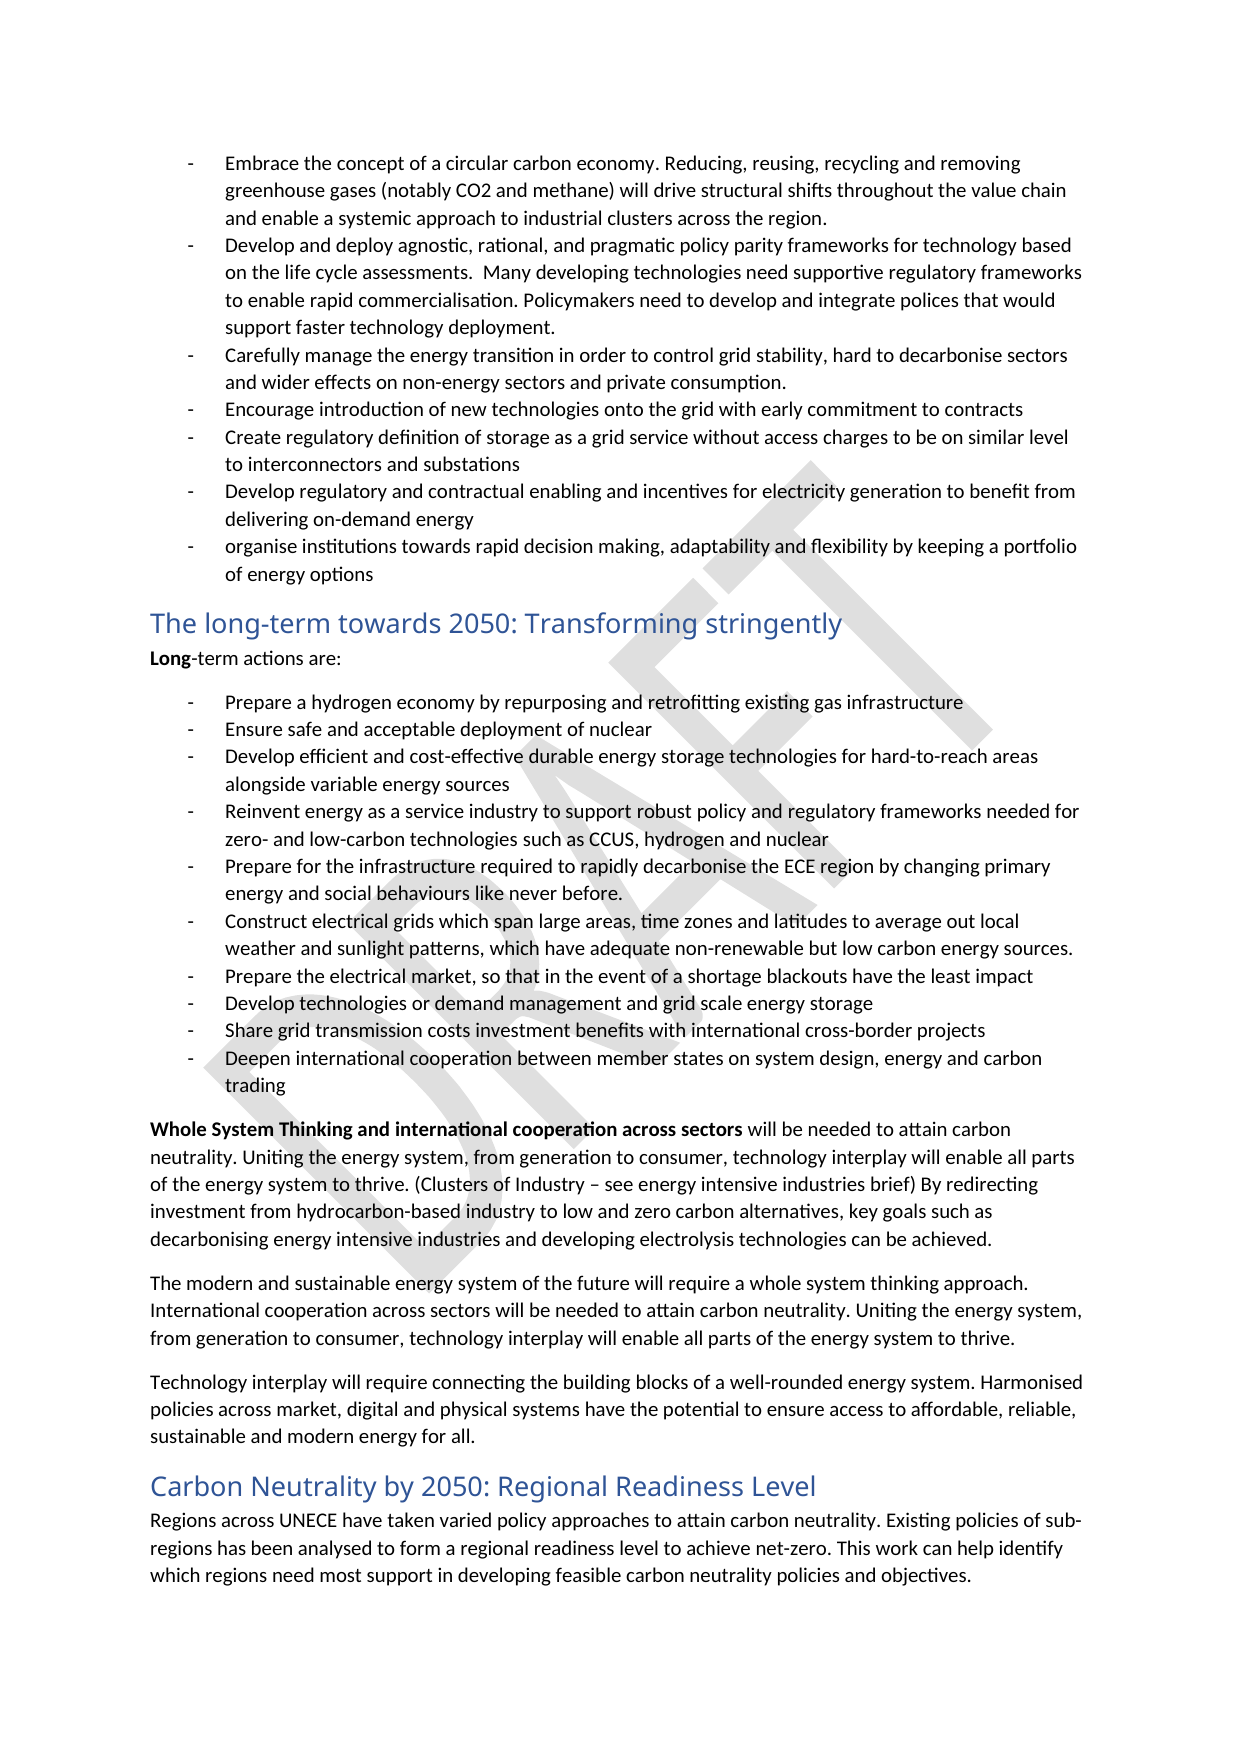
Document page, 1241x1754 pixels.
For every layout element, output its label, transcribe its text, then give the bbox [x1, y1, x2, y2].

list Construct electrical grids which span large areas, time zones and latitudes to average out local weather and sunlight patterns, which have adequate non-renewable but low carbon energy sources. [187, 908, 1090, 961]
list Prepare a hydrogen economy by repurposing and retrofitting existing gas infrastructure [187, 689, 1090, 714]
list Create regulatory definition of storage as a grid service without access charges to be on similar level to interconnectors and substations [187, 424, 1090, 477]
list Develop technologies or demand management and grid scale energy storage [187, 990, 1090, 1016]
list organise institutions towards rapid decision making, adaptability and flexibility by keeping a portfolio of energy options [187, 533, 1090, 586]
list Prepare the electrical market, so that in the event of a shortage blackouts have the least impact [187, 963, 1090, 988]
list Share grid transmission costs investment benefits with international cross-border projects [187, 1018, 1090, 1043]
list Develop and deploy agnostic, rational, and pragmatic policy parity frameworks for technology based on the life cycle assessments. Many developing technologies need supportive regulatory frameworks to enable rapid commercialisation. Policymakers need to develop and integrate polices that would support faster technology deployment. [187, 232, 1090, 340]
list Carefully manage the energy transition in order to control grid stability, hard to decarbonise sectors and wider effects on non-energy sectors and private consumption. [187, 342, 1090, 394]
subtitle The long-term towards 2050: Transforming stringently [150, 605, 1090, 642]
text Long-term actions are: [150, 645, 1090, 670]
text Technology interplay will require connecting the building blocks of a well-rounded energy system. Harmonised policies across market, digital and physical systems have the potential to ensure access to affordable, reliable, sustainable and modern energy for all. [150, 1369, 1090, 1449]
list Develop regulatory and contractual enabling and incentives for electricity generation to benefit from delivering on-demand energy [187, 479, 1090, 532]
list Deepen international cooperation between member states on system design, energy and carbon trading [187, 1045, 1090, 1098]
text Regions across UNECE have taken varied policy approaches to attain carbon neutrality. Existing policies of sub-regions has been analysed to form a regional readiness level to achieve net-zero. This work can help identify which regions need most support in developing feasible carbon neutrality policies and objectives. [150, 1508, 1090, 1588]
text Whole System Thinking and international cooperation across sectors will be needed to attain carbon neutrality. Uniting the energy system, from generation to consumer, technology interplay will enable all parts of the energy system to thrive. (Clusters of Industry – see energy intensive industries brief) By redirecting investment from hydrocarbon-based industry to low and zero carbon alternatives, key goals such as decarbonising energy intensive industries and developing electrolysis technologies can be achieved. [150, 1116, 1090, 1251]
subtitle Carbon Neutrality by 2050: Regional Readiness Level [150, 1468, 1090, 1505]
list Ensure safe and acceptable deployment of nuclear [187, 716, 1090, 742]
list Encourage introduction of new technologies onto the grid with early commitment to contracts [187, 397, 1090, 422]
list Develop efficient and cost-effective durable energy storage technologies for hard-to-reach areas alongside variable energy sources [187, 744, 1090, 796]
list Reinvent energy as a service industry to support robust policy and regulatory frameworks needed for zero- and low-carbon technologies such as CCUS, hydrogen and nuclear [187, 798, 1090, 851]
list Prepare for the infrastructure required to rapidly decarbonise the ECE region by changing primary energy and social behaviours like never before. [187, 853, 1090, 906]
list Embrace the concept of a circular carbon economy. Reducing, reusing, recycling and removing greenhouse gases (notably CO2 and methane) will drive structural shifts throughout the value chain and enable a systemic approach to industrial clusters across the region. [187, 150, 1090, 230]
text The modern and sustainable energy system of the future will require a whole system thinking approach. International cooperation across sectors will be needed to attain carbon neutrality. Uniting the energy system, from generation to consumer, technology interplay will enable all parts of the energy system to thrive. [150, 1270, 1090, 1350]
